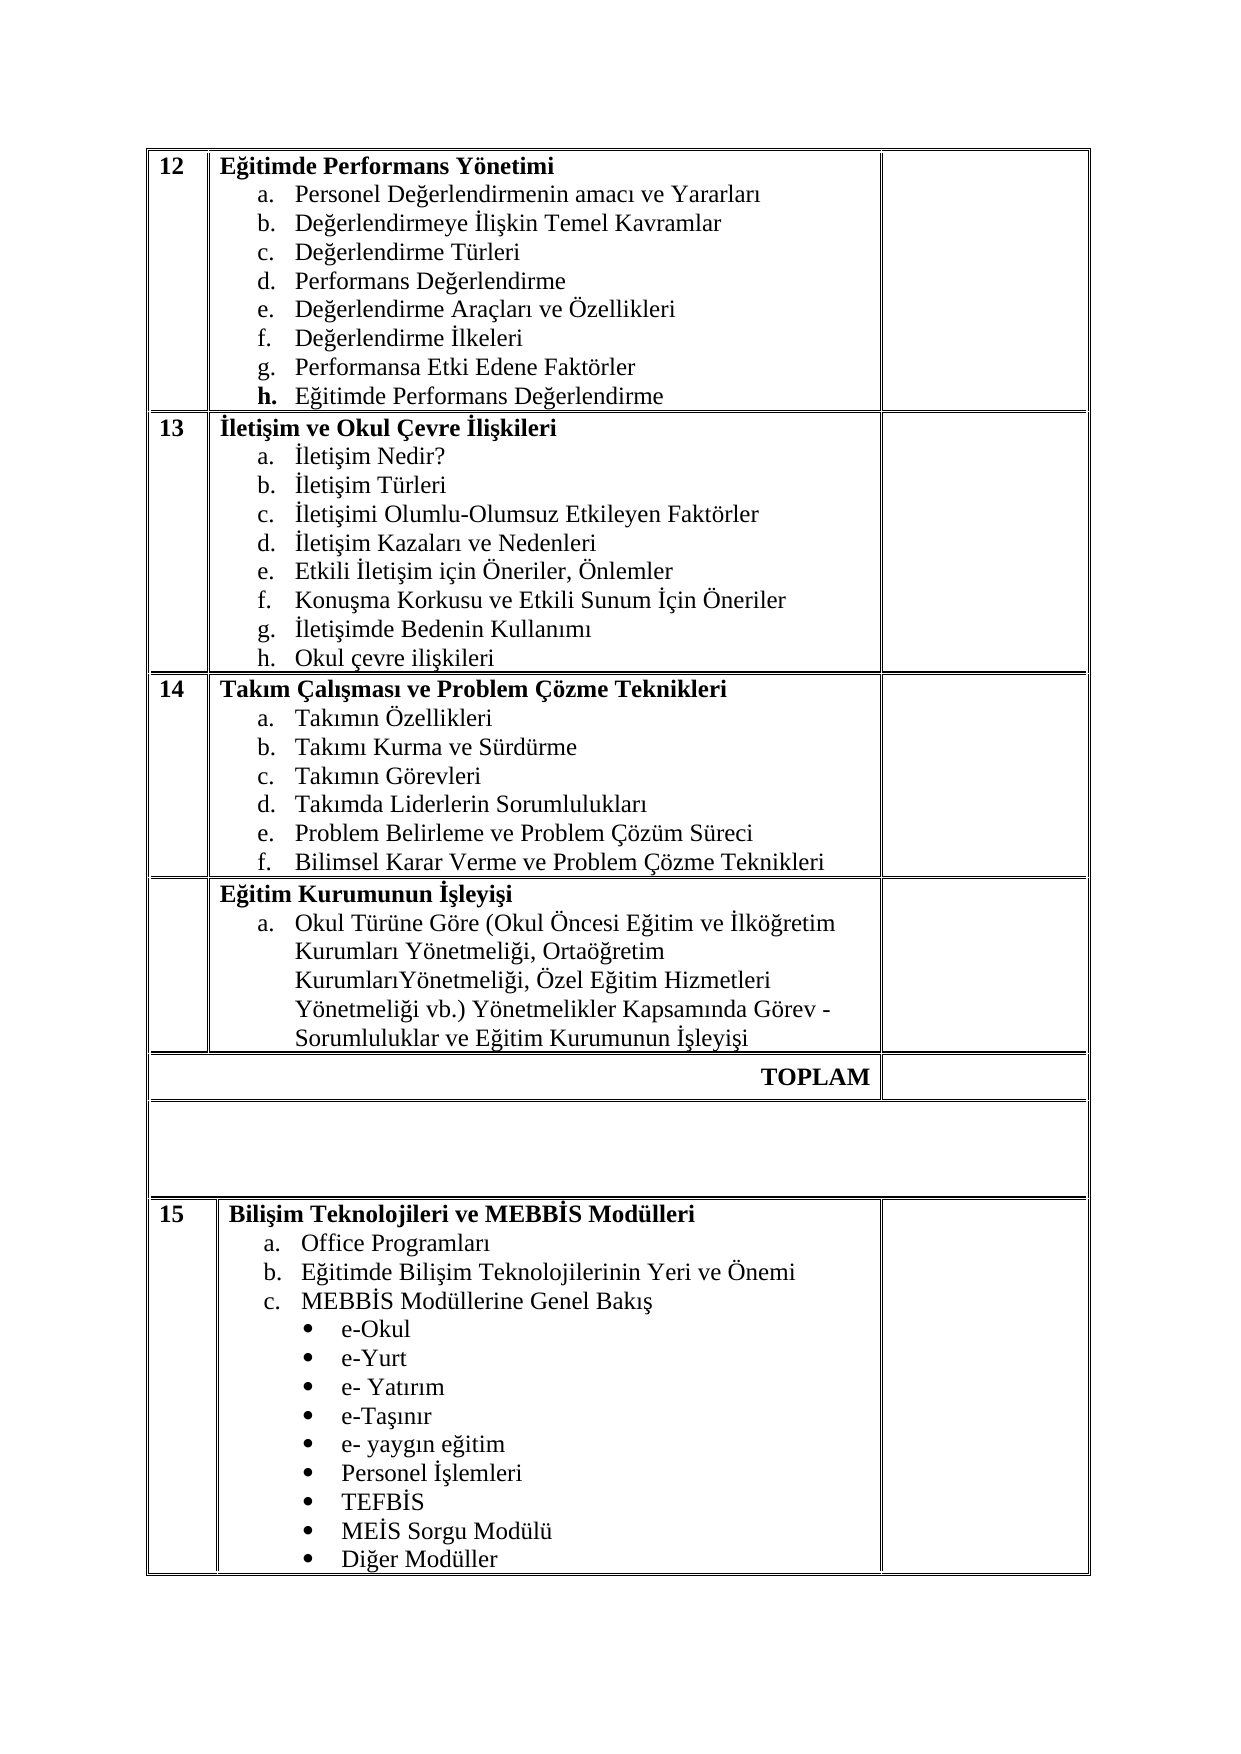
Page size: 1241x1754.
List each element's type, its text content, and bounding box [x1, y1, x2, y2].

table_cell Takım Çalışması ve Problem Çözme Teknikleri Takımın Özellikleri Takımı Kurma ve Sürdürme Takımın Görevleri Takımda Liderlerin Sorumlulukları Problem Belirleme ve Problem Çözüm Süreci Bilimsel Karar Verme ve Problem Çözme Teknikleri [210, 675, 880, 876]
table_cell Eğitimde Performans Yönetimi Personel Değerlendirmenin amacı ve Yararları Değerlendirmeye İlişkin Temel Kavramlar Değerlendirme Türleri Performans Değerlendirme Değerlendirme Araçları ve Özellikleri Değerlendirme İlkeleri Performansa Etki Edene Faktörler Eğitimde Performans Değerlendirme [208, 151, 881, 409]
table_cell TOPLAM [149, 1051, 880, 1099]
table_cell Bilişim Teknolojileri ve MEBBİS Modülleri Office Programları Eğitimde Bilişim Teknolojilerinin Yeri ve Önemi MEBBİS Modüllerine Genel Bakış e-Okul e-Yurt e- Yatırım e-Taşınır e- yaygın eğitim Personel İşlemleri TEFBİS MEİS Sorgu Modülü Diğer Modüller [218, 1200, 881, 1573]
table_cell 13 [149, 410, 207, 671]
table_cell [149, 1099, 1088, 1196]
table_cell [881, 1196, 1088, 1573]
table_cell 14 [149, 671, 207, 876]
table_cell 15 [149, 1196, 217, 1573]
table_cell [883, 876, 1088, 1051]
table_cell [883, 1051, 1088, 1099]
table_cell [883, 410, 1088, 671]
table_cell [149, 876, 207, 1051]
table_cell 12 [149, 151, 208, 409]
table_cell İletişim ve Okul Çevre İlişkileri İletişim Nedir? İletişim Türleri İletişimi Olumlu-Olumsuz Etkileyen Faktörler İletişim Kazaları ve Nedenleri Etkili İletişim için Öneriler, Önlemler Konuşma Korkusu ve Etkili Sunum İçin Öneriler İletişimde Bedenin Kullanımı Okul çevre ilişkileri [210, 413, 880, 671]
table_cell Eğitim Kurumunun İşleyişi Okul Türüne Göre (Okul Öncesi Eğitim ve İlköğretim Kurumları Yönetmeliği, Ortaöğretim KurumlarıYönetmeliği, Özel Eğitim Hizmetleri Yönetmeliği vb.) Yönetmelikler Kapsamında Görev - Sorumluluklar ve Eğitim Kurumunun İşleyişi [210, 879, 880, 1051]
table_cell [881, 151, 1088, 409]
table_cell [883, 671, 1088, 876]
